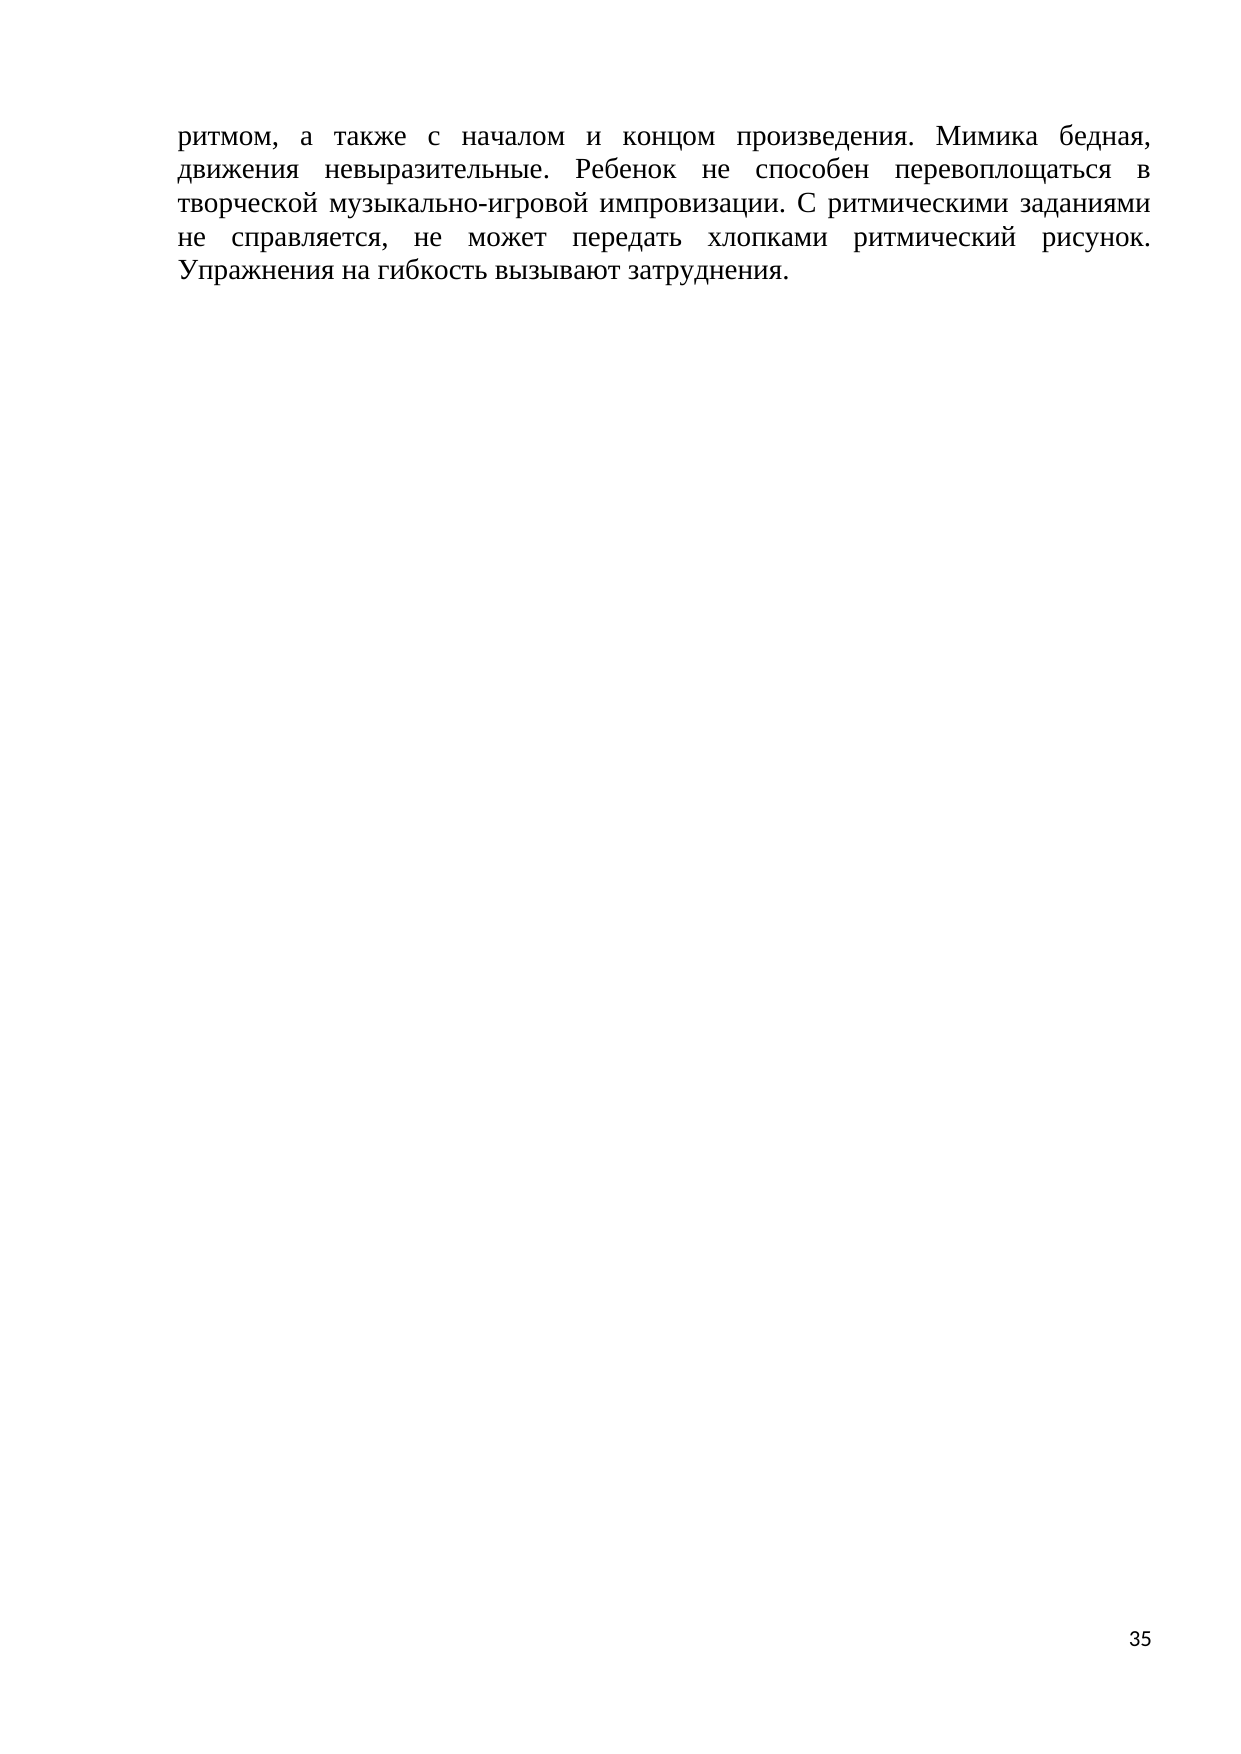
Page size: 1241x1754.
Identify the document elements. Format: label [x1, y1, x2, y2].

text [177, 118, 1152, 286]
